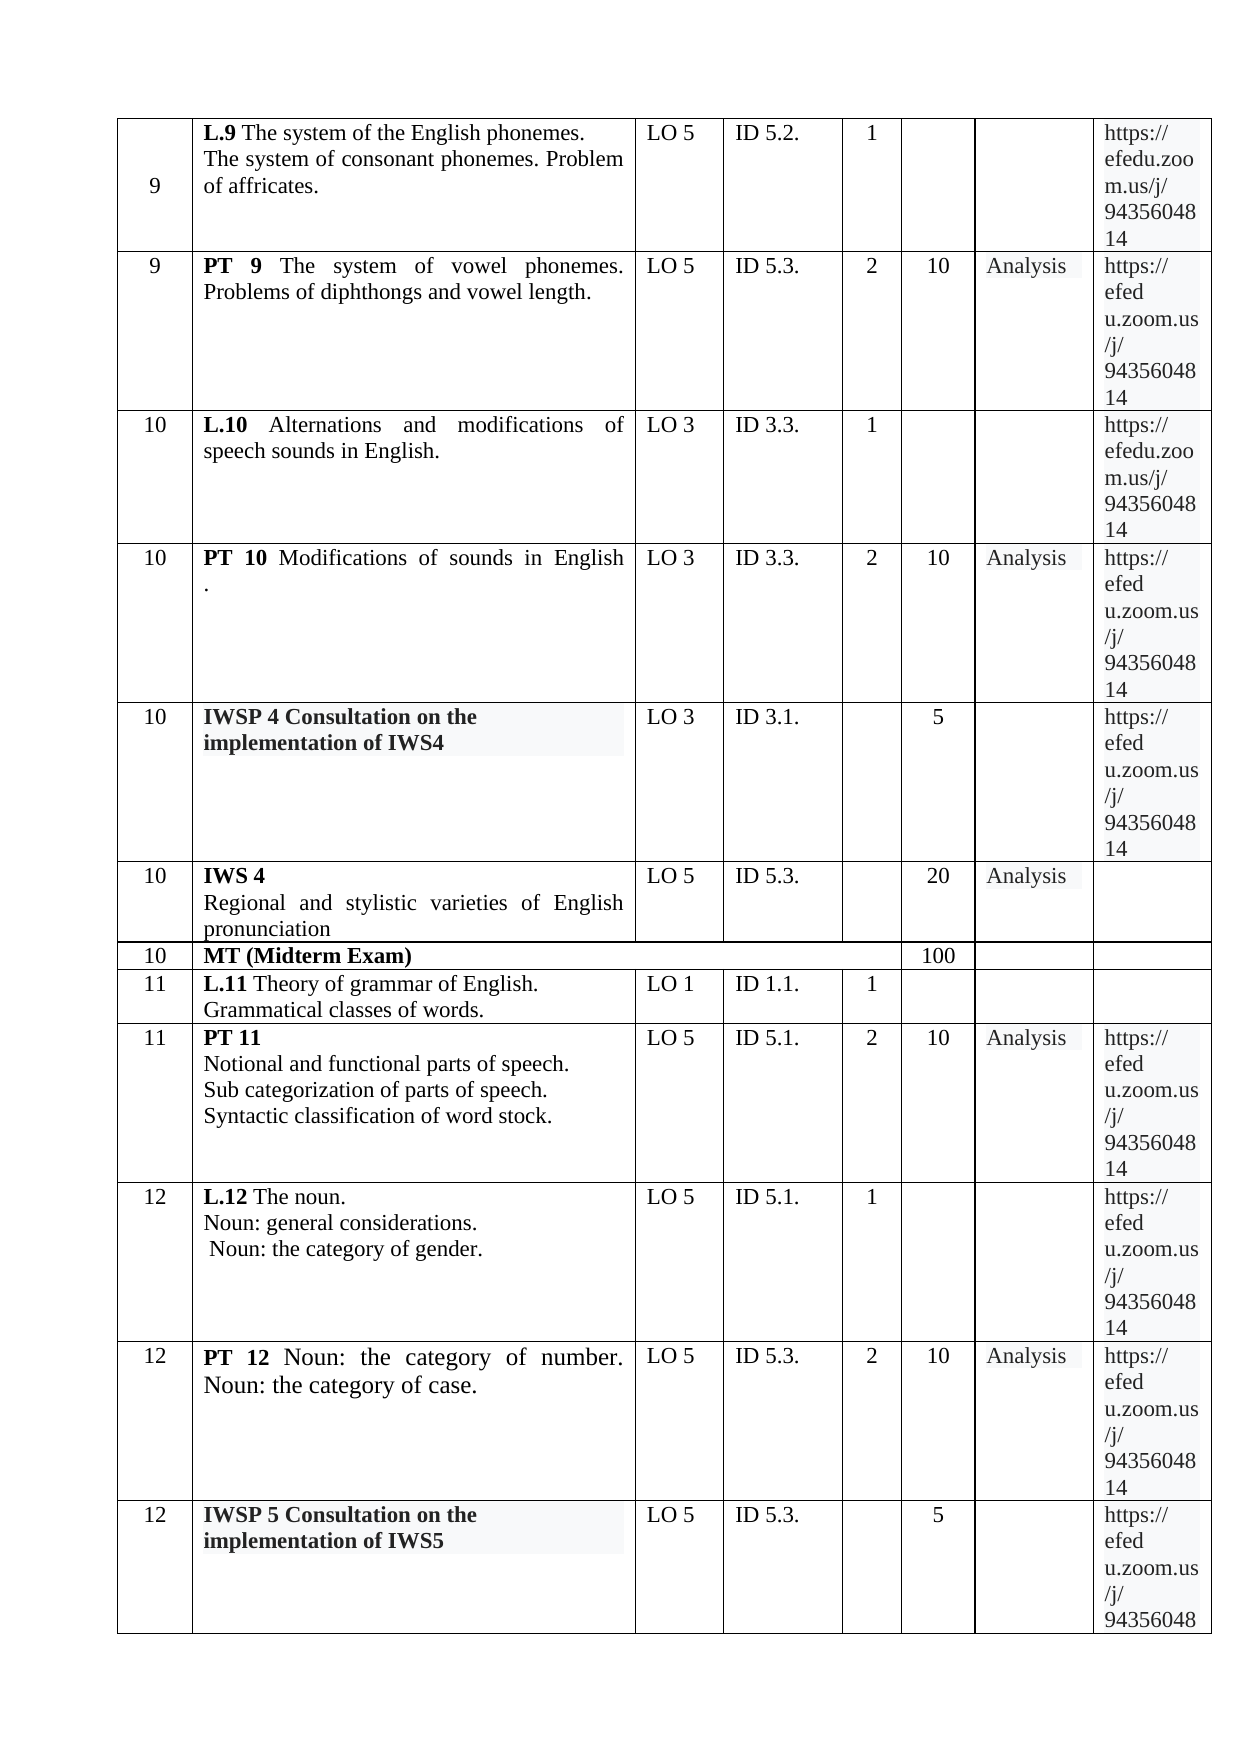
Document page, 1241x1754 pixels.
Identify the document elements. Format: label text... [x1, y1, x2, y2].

table_cell 2 [843, 252, 901, 410]
table_cell [902, 119, 974, 251]
table_cell [843, 703, 901, 861]
table_cell 9 [118, 119, 192, 251]
table_cell 12 [118, 1342, 192, 1500]
table_cell LО 1 [636, 970, 723, 1022]
table_cell ID 3.1. [724, 703, 842, 861]
table_cell МТ (Midterm Exam) [193, 943, 901, 969]
table_cell 2 [843, 1024, 901, 1182]
table_cell 20 [902, 862, 974, 941]
table_cell 1 [843, 1183, 901, 1341]
table_cell 5 [902, 1501, 974, 1633]
table_cell ID 1.1. [724, 970, 842, 1022]
table_cell 1 [843, 411, 901, 543]
table_cell LО 5 [636, 119, 723, 251]
table_cell 11 [118, 970, 192, 1022]
table_cell 10 [118, 544, 192, 702]
table_cell IWSP 4 Consultation on the implementation of IWS4 [193, 703, 635, 861]
table_cell LО 3 [636, 544, 723, 702]
table_cell 12 [118, 1501, 192, 1633]
table_cell 10 [902, 1024, 974, 1182]
table_cell Analysis [976, 862, 1093, 941]
table_cell [976, 1501, 1093, 1633]
table_cell [976, 411, 1093, 543]
table_cell L.11 Theory of grammar of English. Grammatical classes of words. [193, 970, 635, 1022]
table_cell 10 [902, 1342, 974, 1500]
table_cell [976, 1183, 1093, 1341]
table_cell Analysis [976, 1342, 1093, 1500]
table_cell ID 5.3. [724, 1342, 842, 1500]
table_cell LО 5 [636, 862, 723, 941]
table_cell PT 11 Notional and functional parts of speech. Sub categorization of parts of speech. Syntactic classification of word stock. [193, 1024, 635, 1182]
table_cell 10 [902, 544, 974, 702]
table_cell [976, 943, 1093, 969]
table_cell ID 3.3. [724, 544, 842, 702]
table_cell LО 5 [636, 1342, 723, 1500]
table_cell ID 5.3. [724, 252, 842, 410]
table_cell LО 5 [636, 252, 723, 410]
table_cell 10 [118, 943, 192, 969]
table_cell ID 5.1. [724, 1024, 842, 1182]
table_cell LО 5 [636, 1024, 723, 1182]
table_cell L.9 The system of the English phonemes. The system of consonant phonemes. Problem of affricates. [193, 119, 635, 251]
table_cell 10 [118, 703, 192, 861]
table_cell [1094, 970, 1211, 1022]
table_cell [1094, 862, 1211, 941]
table_cell 5 [902, 703, 974, 861]
table_cell IWS 4 Regional and stylistic varieties of English pronunciation [193, 862, 635, 941]
table_cell [843, 1501, 901, 1633]
table_cell PT 10 Modifications of sounds in English . [193, 544, 635, 702]
table_cell [976, 970, 1093, 1022]
table_cell 12 [118, 1183, 192, 1341]
table_cell [902, 411, 974, 543]
table_cell PT 9 The system of vowel phonemes. Problems of diphthongs and vowel length. [193, 252, 635, 410]
table_cell ID 5.1. [724, 1183, 842, 1341]
table_cell L.10 Alternations and modifications of speech sounds in English. [193, 411, 635, 543]
table_cell ID 5.3. [724, 862, 842, 941]
table_cell LО 5 [636, 1501, 723, 1633]
table_cell 10 [118, 862, 192, 941]
table_cell Analysis [976, 1024, 1093, 1182]
table_cell ID 5.3. [724, 1501, 842, 1633]
table_cell 1 [843, 119, 901, 251]
table_cell LО 3 [636, 703, 723, 861]
table_cell Analysis [976, 252, 1093, 410]
table_cell 2 [843, 544, 901, 702]
table_cell [976, 703, 1093, 861]
table_cell ID 5.2. [724, 119, 842, 251]
table_cell PT 12 Noun: the category of number. Noun: the category of case. [193, 1342, 635, 1500]
table_cell ID 3.3. [724, 411, 842, 543]
table_cell Analysis [976, 544, 1093, 702]
table_cell 10 [902, 252, 974, 410]
table_cell 10 [118, 411, 192, 543]
table_cell 2 [843, 1342, 901, 1500]
table_cell [902, 970, 974, 1022]
table_cell [1094, 943, 1211, 969]
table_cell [193, 1501, 635, 1633]
table_cell LО 3 [636, 411, 723, 543]
table_cell [902, 1183, 974, 1341]
table_cell LО 5 [636, 1183, 723, 1341]
table_cell 1 [843, 970, 901, 1022]
table_cell 100 [902, 943, 974, 969]
table_cell [976, 119, 1093, 251]
table_cell 9 [118, 252, 192, 410]
table_cell L.12 The noun. Noun: general considerations. Noun: the category of gender. [193, 1183, 635, 1341]
table_cell [843, 862, 901, 941]
table_cell 11 [118, 1024, 192, 1182]
